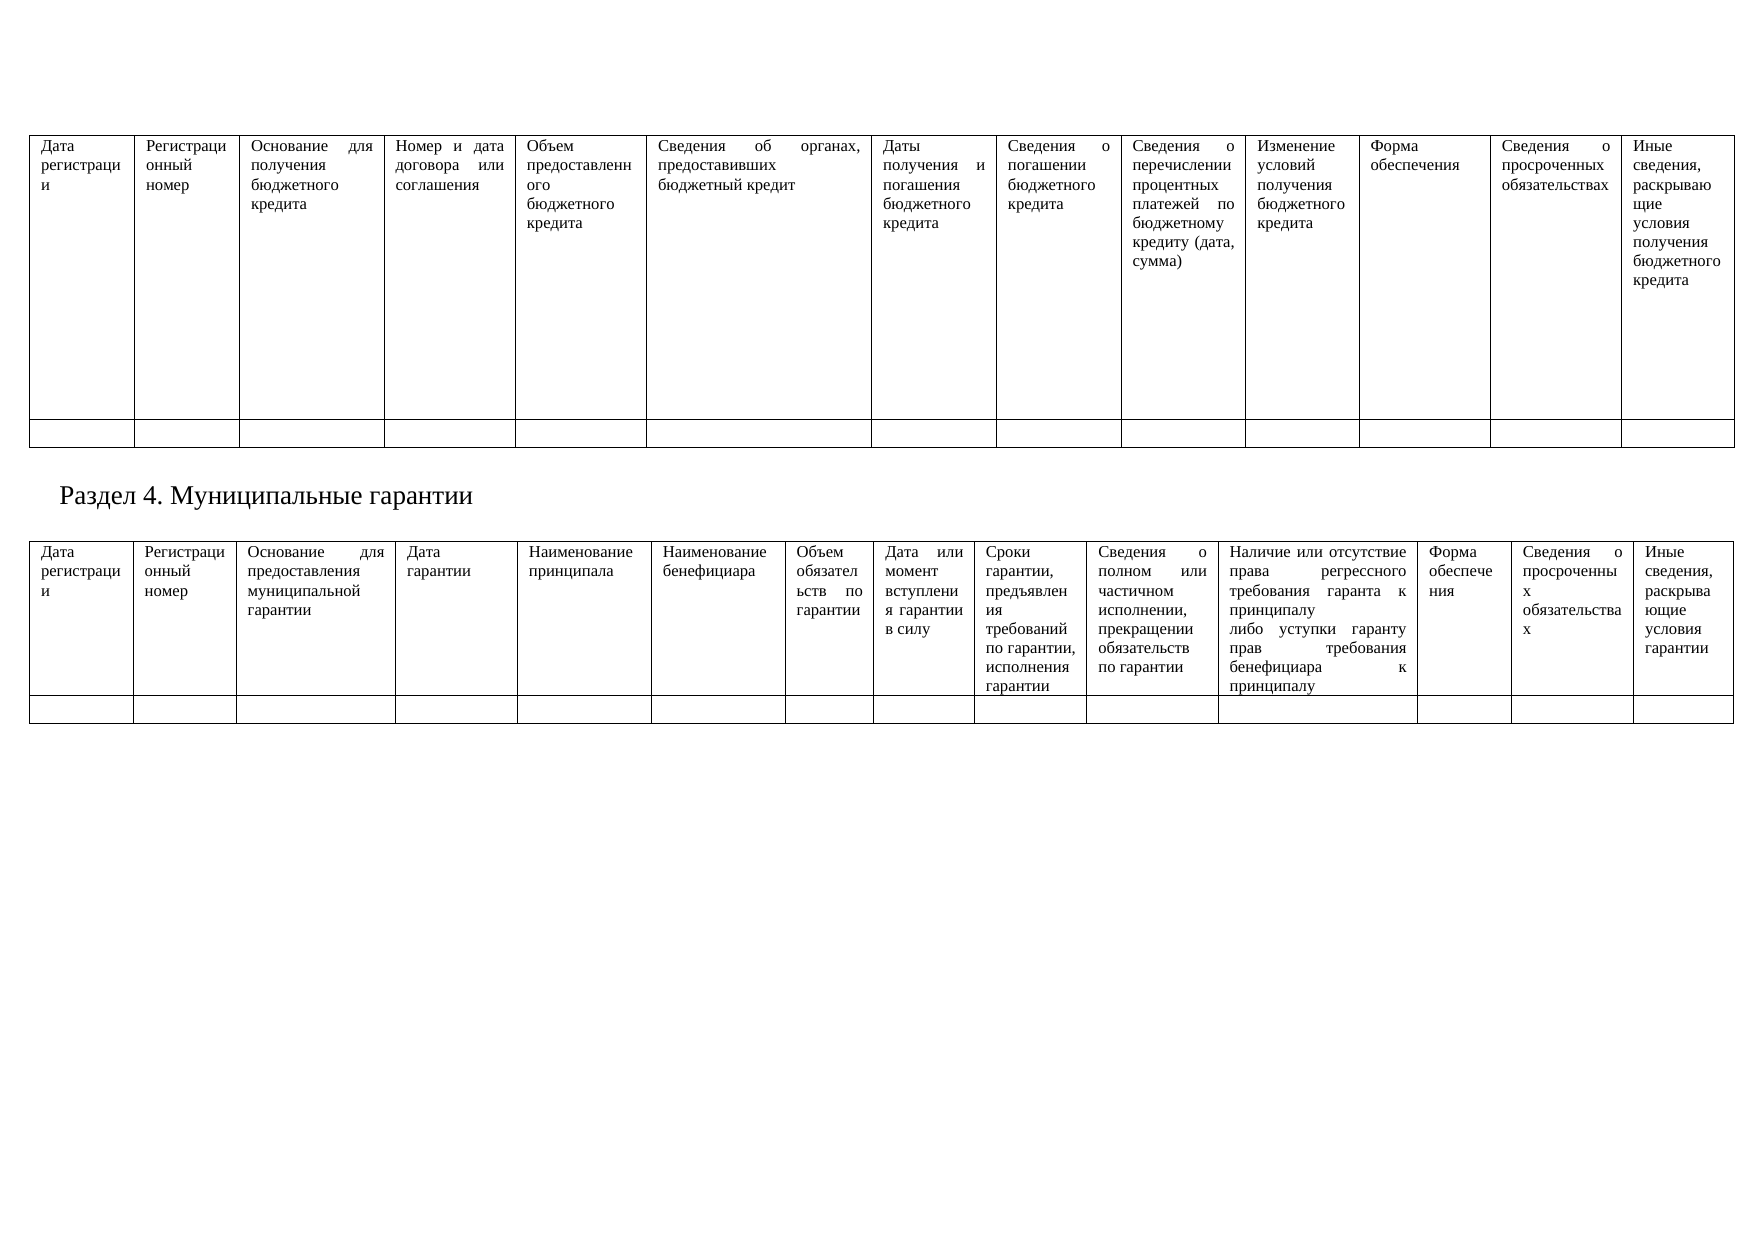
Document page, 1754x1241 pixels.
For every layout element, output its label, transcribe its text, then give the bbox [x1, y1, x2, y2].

table_cell [1491, 420, 1621, 447]
table_cell [652, 696, 785, 723]
table_cell [30, 696, 133, 723]
table_cell [135, 420, 239, 447]
table_header Сроки гарантии, предъявления требований по гарантии, исполнения гарантии [975, 542, 1086, 695]
table_cell [874, 696, 974, 723]
table_cell [1622, 420, 1734, 447]
table_cell [516, 420, 646, 447]
table_cell [1418, 696, 1511, 723]
table_header Дата регистрации [30, 136, 134, 418]
table_header Сведения о полном или частичном исполнении, прекращении обязательств по гарантии [1087, 542, 1218, 695]
table_header Даты получения и погашения бюджетного кредита [872, 136, 996, 418]
table_header Основание для предоставления муниципальной гарантии [237, 542, 395, 695]
table_header Сведения об органах, предоставивших бюджетный кредит [647, 136, 871, 418]
table_header Изменение условий получения бюджетного кредита [1246, 136, 1359, 418]
table_cell [396, 696, 517, 723]
table_header Иные сведения, раскрывающие условия гарантии [1634, 542, 1733, 695]
table_cell [1219, 696, 1417, 723]
text Раздел 4. Муниципальные гарантии [59, 479, 1750, 510]
table_header Объем предоставленного бюджетного кредита [516, 136, 646, 418]
table_cell [30, 420, 134, 447]
table_header Сведения о просроченных обязательствах [1512, 542, 1633, 695]
table_header Наименование принципала [518, 542, 651, 695]
table_cell [1360, 420, 1490, 447]
table_header Дата или момент вступления гарантии в силу [874, 542, 974, 695]
table_cell [385, 420, 515, 447]
table_header Форма обеспечения [1418, 542, 1511, 695]
table_cell [786, 696, 873, 723]
table_cell [872, 420, 996, 447]
table_header Регистрационный номер [134, 542, 236, 695]
table_header Форма обеспечения [1360, 136, 1490, 418]
table_cell [237, 696, 395, 723]
table_cell [647, 420, 871, 447]
table_header Дата гарантии [396, 542, 517, 695]
table_header Сведения о погашении бюджетного кредита [997, 136, 1121, 418]
table_cell [518, 696, 651, 723]
table_header Дата регистрации [30, 542, 133, 695]
table_cell [1087, 696, 1218, 723]
table_header Наименование бенефициара [652, 542, 785, 695]
table_cell [1246, 420, 1359, 447]
table_header Наличие или отсутствие права регрессного требования гаранта к принципалу либо уступки гаранту прав требования бенефициара к принципалу [1219, 542, 1417, 695]
table_cell [240, 420, 384, 447]
table_header Сведения о просроченных обязательствах [1491, 136, 1621, 418]
table_header Сведения о перечислении процентных платежей по бюджетному кредиту (дата, сумма) [1122, 136, 1245, 418]
table_cell [1634, 696, 1733, 723]
table_cell [1512, 696, 1633, 723]
table_header Объем обязательств по гарантии [786, 542, 873, 695]
table_cell [975, 696, 1086, 723]
table_header Основание для получения бюджетного кредита [240, 136, 384, 418]
table_header Иные сведения, раскрывающие условия получения бюджетного кредита [1622, 136, 1734, 418]
table_cell [134, 696, 236, 723]
table_cell [997, 420, 1121, 447]
table_header Номер и дата договора или соглашения [385, 136, 515, 418]
table_cell [1122, 420, 1245, 447]
table_header Регистрационный номер [135, 136, 239, 418]
